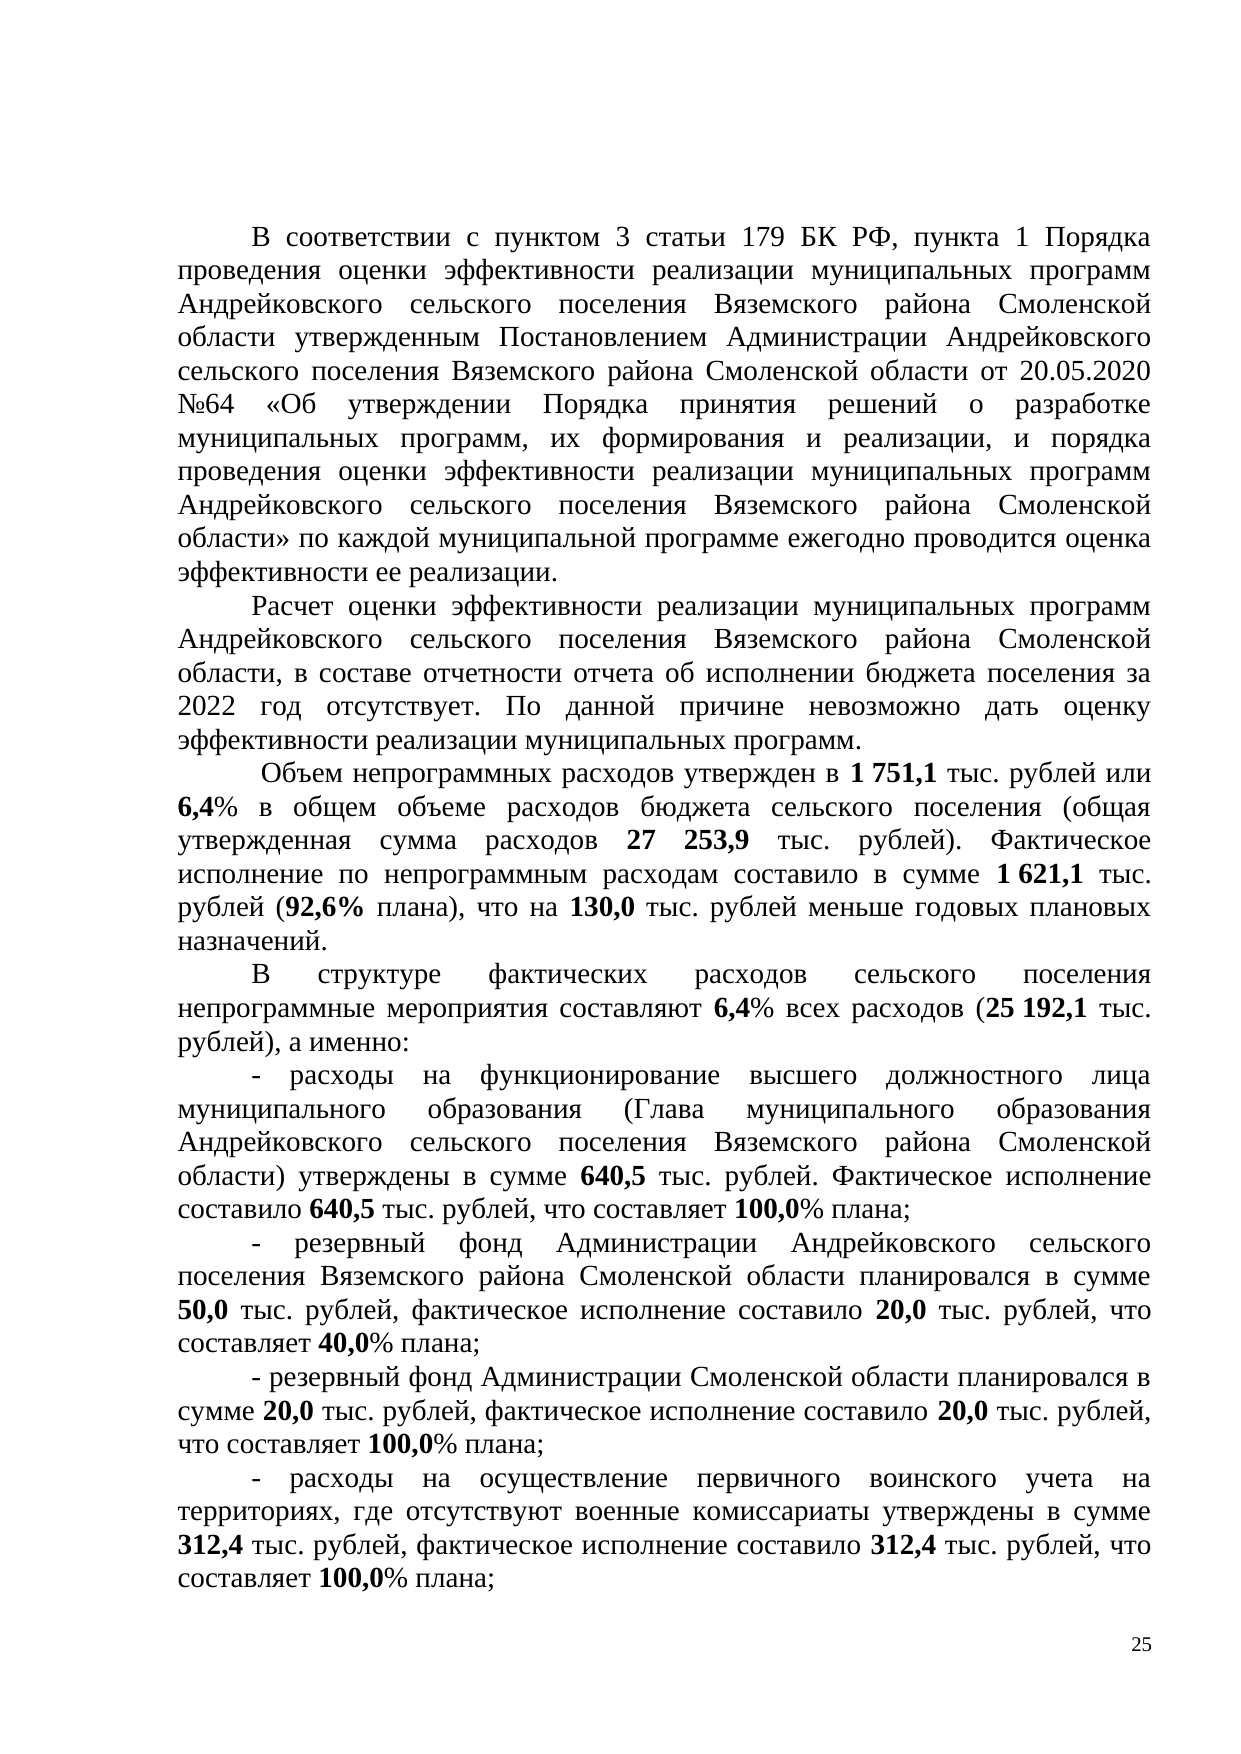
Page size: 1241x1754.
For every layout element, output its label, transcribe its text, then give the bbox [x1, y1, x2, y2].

text Объем непрограммных расходов утвержден в 1 751,1 тыс. рублей или 6,4% в общем объеме расходов бюджета сельского поселения (общая утвержденная сумма расходов 27 253,9 тыс. рублей). Фактическое исполнение по непрограммным расходам составило в сумме 1 621,1 тыс. рублей (92,6% плана), что на 130,0 тыс. рублей меньше годовых плановых назначений. [177, 755, 1152, 957]
text - резервный фонд Администрации Андрейковского сельского поселения Вяземского района Смоленской области планировался в сумме 50,0 тыс. рублей, фактическое исполнение составило 20,0 тыс. рублей, что составляет 40,0% плана; [177, 1225, 1152, 1359]
text - расходы на осуществление первичного воинского учета на территориях, где отсутствуют военные комиссариаты утверждены в сумме 312,4 тыс. рублей, фактическое исполнение составило 312,4 тыс. рублей, что составляет 100,0% плана; [177, 1460, 1152, 1594]
text Расчет оценки эффективности реализации муниципальных программ Андрейковского сельского поселения Вяземского района Смоленской области, в составе отчетности отчета об исполнении бюджета поселения за 2022 год отсутствует. По данной причине невозможно дать оценку эффективности реализации муниципальных программ. [177, 588, 1152, 755]
text - резервный фонд Администрации Смоленской области планировался в сумме 20,0 тыс. рублей, фактическое исполнение составило 20,0 тыс. рублей, что составляет 100,0% плана; [177, 1359, 1152, 1460]
text - расходы на функционирование высшего должностного лица муниципального образования (Глава муниципального образования Андрейковского сельского поселения Вяземского района Смоленской области) утверждены в сумме 640,5 тыс. рублей. Фактическое исполнение составило 640,5 тыс. рублей, что составляет 100,0% плана; [177, 1057, 1152, 1225]
text В структуре фактических расходов сельского поселения непрограммные мероприятия составляют 6,4% всех расходов (25 192,1 тыс. рублей), а именно: [177, 957, 1152, 1057]
text В соответствии с пунктом 3 статьи 179 БК РФ, пункта 1 Порядка проведения оценки эффективности реализации муниципальных программ Андрейковского сельского поселения Вяземского района Смоленской области утвержденным Постановлением Администрации Андрейковского сельского поселения Вяземского района Смоленской области от 20.05.2020 №64 «Об утверждении Порядка принятия решений о разработке муниципальных программ, их формирования и реализации, и порядка проведения оценки эффективности реализации муниципальных программ Андрейковского сельского поселения Вяземского района Смоленской области» по каждой муниципальной программе ежегодно проводится оценка эффективности ее реализации. [177, 219, 1152, 588]
